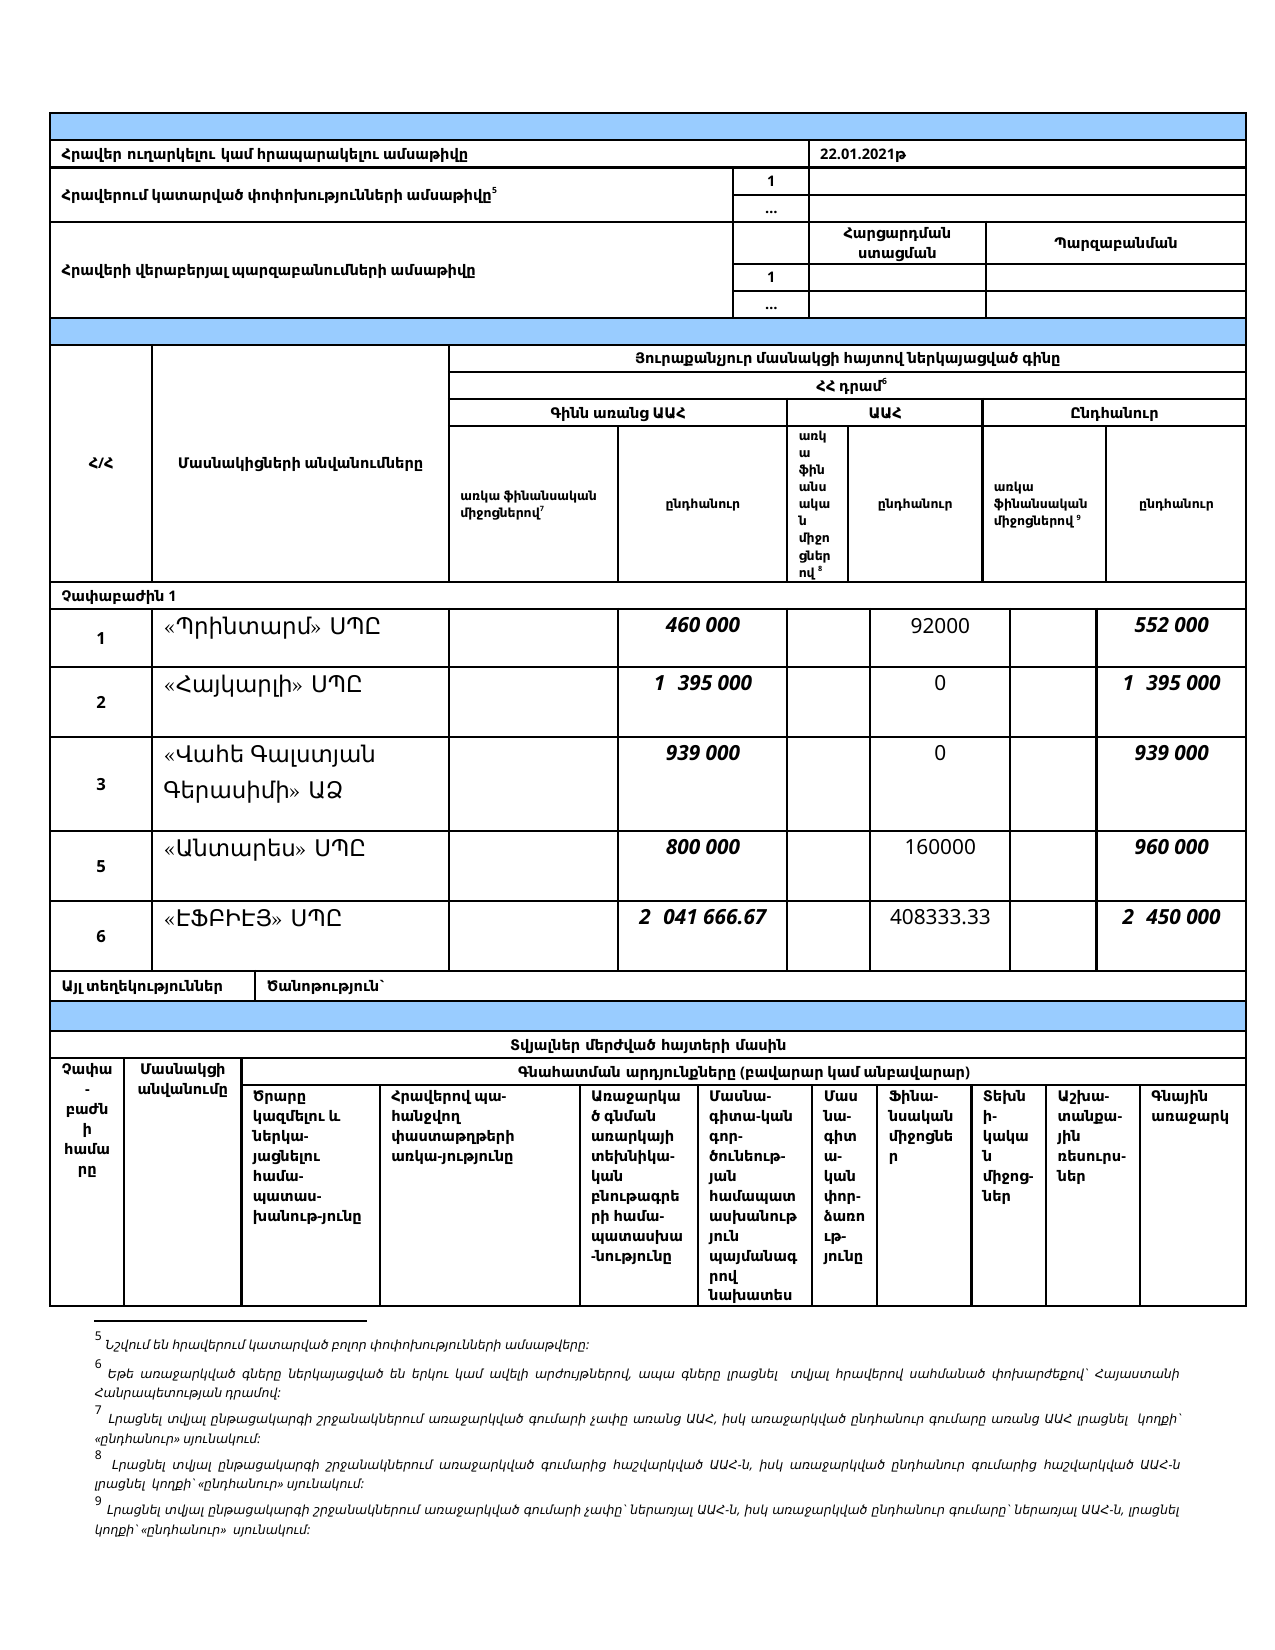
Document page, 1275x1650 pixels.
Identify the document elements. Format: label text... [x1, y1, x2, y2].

table_cell [788, 902, 869, 970]
table_cell Գնային առաջարկ [1141, 1086, 1245, 1305]
table_cell [788, 610, 869, 666]
table_cell ՀՀ դրամ [450, 373, 1245, 398]
table_cell ԷՖԲԻԷՅ ՍՊԸ [153, 902, 448, 970]
table_cell Գինն առանց ԱԱՀ [450, 400, 786, 425]
table_cell [810, 169, 1245, 193]
table_cell 6 [51, 902, 151, 970]
table_cell [1011, 738, 1095, 830]
table_cell [450, 902, 617, 970]
table_cell [1011, 902, 1095, 970]
table_cell Հայկարլի ՍՊԸ [153, 668, 448, 736]
table_cell Յուրաքանչյուր մասնակցի հայտով ներկայացված գինը [450, 346, 1245, 371]
table_cell [810, 196, 1245, 221]
table_cell Հրավերում կատարված փոփոխությունների ամսաթիվը [51, 169, 732, 221]
table_cell Ծանոթություն` [256, 972, 1245, 1000]
table_cell [1011, 832, 1095, 900]
table_cell 1 395 000 [619, 668, 786, 736]
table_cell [973, 1086, 1045, 1305]
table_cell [581, 1086, 697, 1305]
table_cell Հրավեր ուղարկելու կամ հրապարակելու ամսաթիվը [51, 141, 808, 166]
table_cell առկա ֆինանսական միջոցներով [788, 427, 847, 581]
table_cell առկա ֆինանսական միջոցներով [984, 427, 1105, 581]
table_cell 2 450 000 [1098, 902, 1245, 970]
table_cell 1 [734, 169, 808, 193]
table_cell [243, 1086, 379, 1305]
table_cell 939 000 [619, 738, 786, 830]
table_cell [1011, 668, 1095, 736]
table_cell 408333.33 [871, 902, 1009, 970]
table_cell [1047, 1086, 1139, 1305]
table_cell … [734, 292, 808, 317]
table_cell Պարզաբանման [987, 223, 1245, 262]
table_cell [381, 1086, 579, 1305]
table_cell ընդհանուր [849, 427, 981, 581]
table_cell 1 [51, 610, 151, 666]
table_cell Մասնակիցների անվանումները [153, 346, 448, 581]
table_cell 960 000 [1098, 832, 1245, 900]
table_cell 460 000 [619, 610, 786, 666]
table_cell 939 000 [1098, 738, 1245, 830]
table_cell Վահե Գալստյան Գերասիմի ԱՁ [153, 738, 448, 830]
table_cell ընդհանուր [619, 427, 786, 581]
table_cell 2 [51, 668, 151, 736]
table_cell 552 000 [1098, 610, 1245, 666]
table_cell 2 041 666.67 [619, 902, 786, 970]
table_cell 1 [734, 265, 808, 289]
table_cell Պրինտարմ ՍՊԸ [153, 610, 448, 666]
table_cell … [734, 196, 808, 221]
table_cell 0 [871, 738, 1009, 830]
table_cell Գնահատման արդյունքները (բավարար կամ անբավարար) [243, 1059, 1245, 1084]
table_cell [450, 668, 617, 736]
table_cell [987, 292, 1245, 317]
table_cell Անտարես ՍՊԸ [153, 832, 448, 900]
table_cell [450, 610, 617, 666]
table_cell [450, 832, 617, 900]
table_cell [788, 832, 869, 900]
table_cell Տվյալներ մերժված հայտերի մասին [51, 1032, 1245, 1057]
table_cell [788, 738, 869, 830]
table_cell [734, 223, 808, 262]
table_cell առկա ֆինանսական միջոցներով [450, 427, 617, 581]
table_cell [51, 1002, 1245, 1030]
table_cell Հ/Հ [51, 346, 151, 581]
table_cell 1 395 000 [1098, 668, 1245, 736]
table_cell [1011, 610, 1095, 666]
table_cell Հրավերի վերաբերյալ պարզաբանումների ամսաթիվը [51, 223, 732, 317]
table_cell [987, 265, 1245, 289]
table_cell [878, 1086, 970, 1305]
table_cell [51, 114, 1245, 139]
table_cell Չափա-բաժնի համարը [51, 1059, 123, 1305]
table_cell [810, 292, 985, 317]
table_cell 3 [51, 738, 151, 830]
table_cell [699, 1086, 811, 1305]
table_cell Այլ տեղեկություններ [51, 972, 254, 1000]
table_cell Ընդհանուր [984, 400, 1245, 425]
table_cell Մասնակցի անվանումը [125, 1059, 240, 1305]
table_cell 160000 [871, 832, 1009, 900]
table_cell ընդհանուր [1107, 427, 1245, 581]
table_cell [813, 1086, 876, 1305]
table_cell Հարցարդման ստացման [810, 223, 985, 262]
table_cell [51, 319, 1245, 344]
table_cell Չափաբաժին 1 [51, 583, 1245, 608]
table_cell [450, 738, 617, 830]
table_cell [788, 668, 869, 736]
table_cell 22.01.2021թ [810, 141, 1245, 166]
table_cell ԱԱՀ [788, 400, 981, 425]
table_cell 92000 [871, 610, 1009, 666]
table_cell 800 000 [619, 832, 786, 900]
table_cell 0 [871, 668, 1009, 736]
table_cell [810, 265, 985, 289]
table_cell 5 [51, 832, 151, 900]
